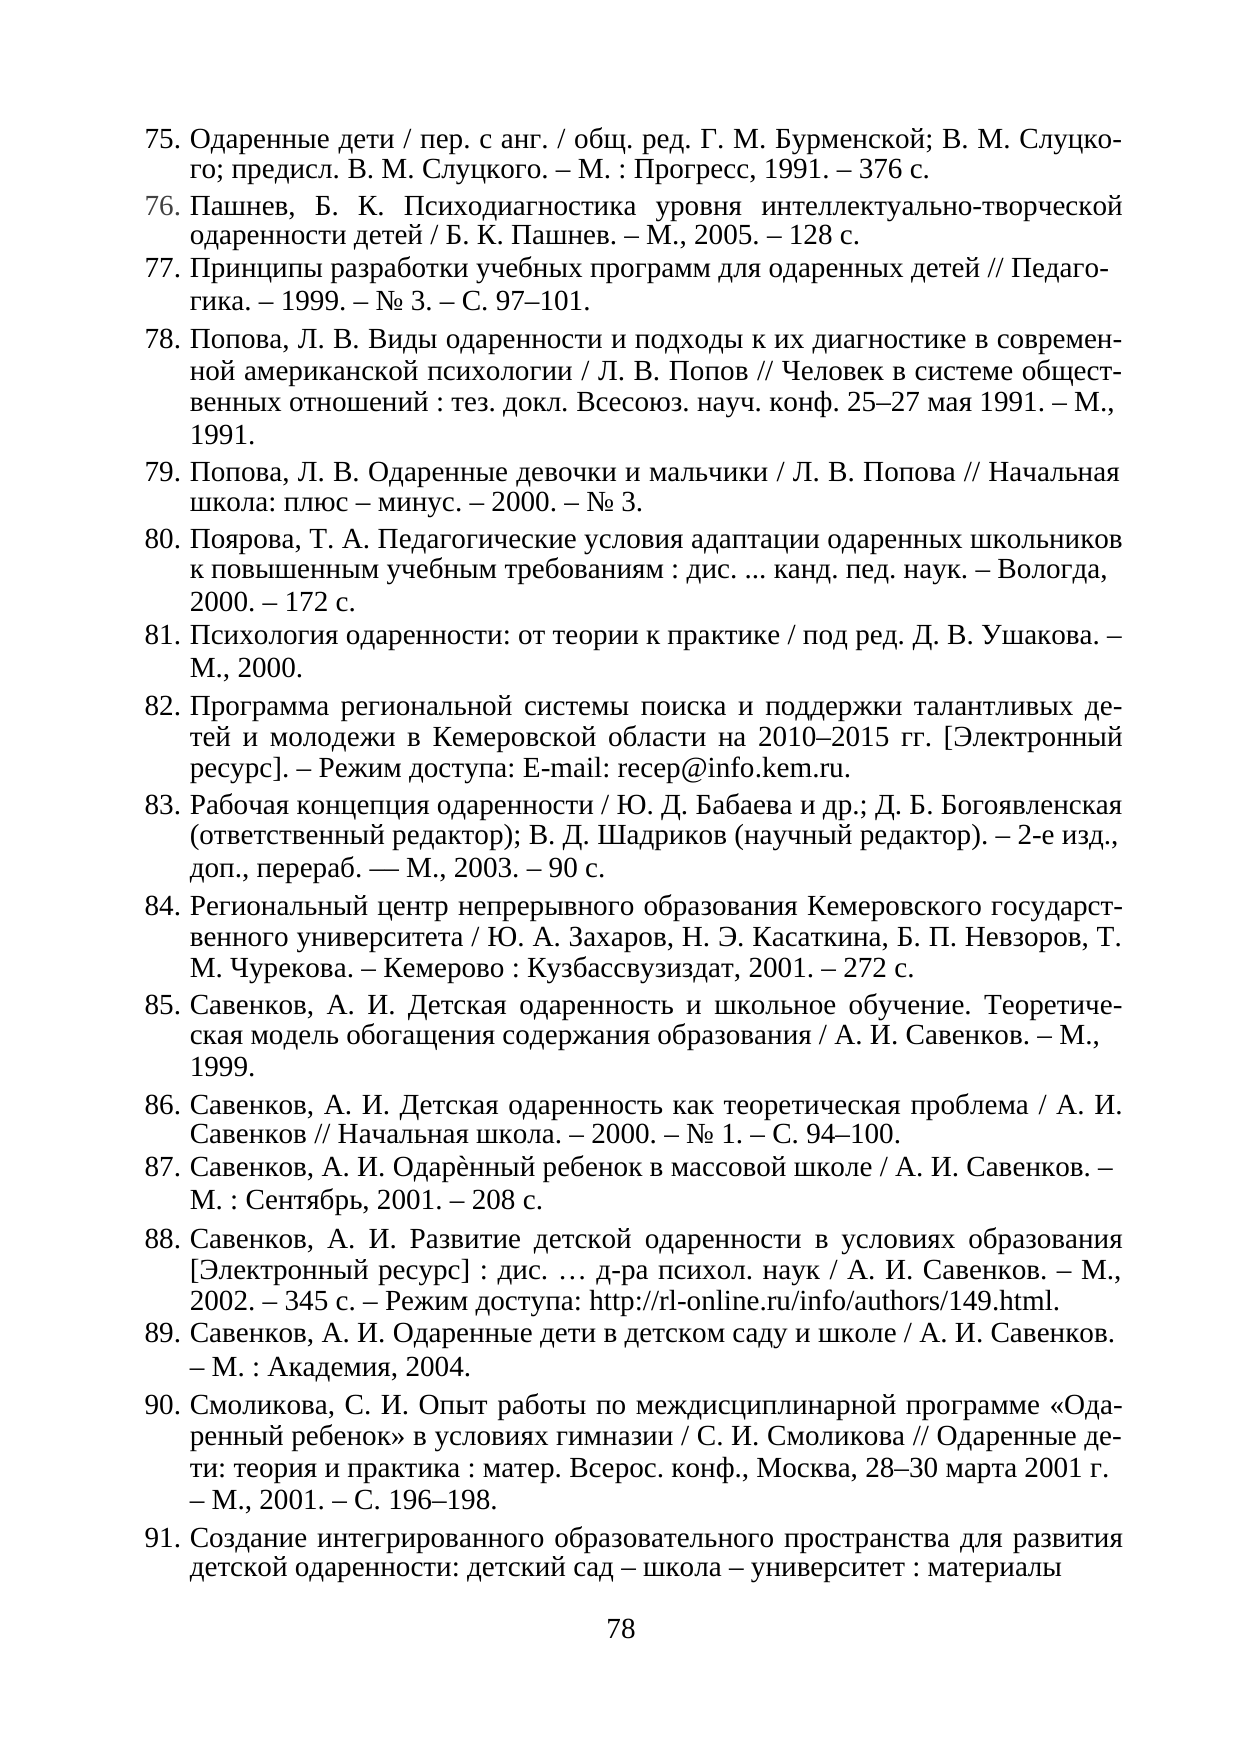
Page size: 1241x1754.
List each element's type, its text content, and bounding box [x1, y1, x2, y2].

list Савенков, А. И. Одаренные дети в детском саду и школе / А. И. Савенков. [144, 1316, 1123, 1349]
list Рабочая концепция одаренности / Ю. Д. Бабаева и др.; Д. Б. Богоявленская (ответственный редактор); В. Д. Шадриков (научный редактор). – 2-е изд., [144, 791, 1123, 851]
text М., 2000. [189, 651, 1123, 684]
text М. : Сентябрь, 2001. – 208 с. [189, 1183, 1123, 1216]
list Савенков, А. И. Одарѐнный ребенок в массовой школе / А. И. Савенков. – [144, 1150, 1123, 1183]
list Смоликова, С. И. Опыт работы по междисциплинарной программе «Ода-ренный ребенок» в условиях гимназии / С. И. Смоликова // Одаренные де-ти: теория и практика : матер. Всерос. конф., Москва, 28–30 марта 2001 г. [144, 1390, 1123, 1483]
list Психология одаренности: от теории к практике / под ред. Д. В. Ушакова. – [144, 618, 1123, 651]
list Пашнев, Б. К. Психодиагностика уровня интеллектуально-творческой одаренности детей / Б. К. Пашнев. – М., 2005. – 128 с. [144, 191, 1123, 251]
text гика. – 1999. – № 3. – С. 97–101. [189, 284, 1123, 317]
list Савенков, А. И. Развитие детской одаренности в условиях образования [Электронный ресурс] : дис. … д-ра психол. наук / А. И. Савенков. – М., 2002. – 345 c. – Режим доступа: http://rl-online.ru/info/authors/149.html. [144, 1223, 1123, 1316]
list Принципы разработки учебных программ для одаренных детей // Педаго- [144, 251, 1123, 284]
list Попова, Л. В. Одаренные девочки и мальчики / Л. В. Попова // Начальная школа: плюс – минус. – 2000. – № 3. [144, 458, 1121, 517]
list Программа региональной системы поиска и поддержки талантливых де-тей и молодежи в Кемеровской области на 2010–2015 гг. [Электронный ресурс]. – Режим доступа: E-mail: recep@info.kem.ru. [144, 691, 1123, 784]
text 1999. [189, 1050, 1123, 1083]
text доп., перераб. –– М., 2003. – 90 с. [189, 851, 1123, 884]
list Поярова, Т. А. Педагогические условия адаптации одаренных школьников к повышенным учебным требованиям : дис. ... канд. пед. наук. – Вологда, [144, 524, 1123, 584]
text 2000. – 172 с. [189, 585, 1123, 618]
text – М., 2001. – С. 196–198. [189, 1483, 1123, 1516]
list Савенков, А. И. Детская одаренность как теоретическая проблема / А. И. Савенков // Начальная школа. – 2000. – № 1. – С. 94–100. [144, 1090, 1123, 1150]
text 1991. [189, 418, 1123, 451]
text 78 [606, 1612, 1123, 1645]
list Региональный центр непрерывного образования Кемеровского государст-венного университета / Ю. А. Захаров, Н. Э. Касаткина, Б. П. Невзоров, Т. М. Чурекова. – Кемерово : Кузбассвузиздат, 2001. – 272 с. [144, 891, 1123, 983]
list Савенков, А. И. Детская одаренность и школьное обучение. Теоретиче-ская модель обогащения содержания образования / А. И. Савенков. – М., [144, 991, 1123, 1050]
list Попова, Л. В. Виды одаренности и подходы к их диагностике в современ-ной американской психологии / Л. В. Попов // Человек в системе общест-венных отношений : тез. докл. Всесоюз. науч. конф. 25–27 мая 1991. – М., [144, 324, 1123, 418]
text – М. : Академия, 2004. [189, 1350, 1123, 1383]
list Одаренные дети / пер. с анг. / общ. ред. Г. М. Бурменской; В. М. Слуцко-го; предисл. В. М. Слуцкого. – М. : Прогресс, 1991. – 376 с. [144, 124, 1123, 184]
list Создание интегрированного образовательного пространства для развития детской одаренности: детский сад – школа – университет : материалы [144, 1523, 1123, 1583]
